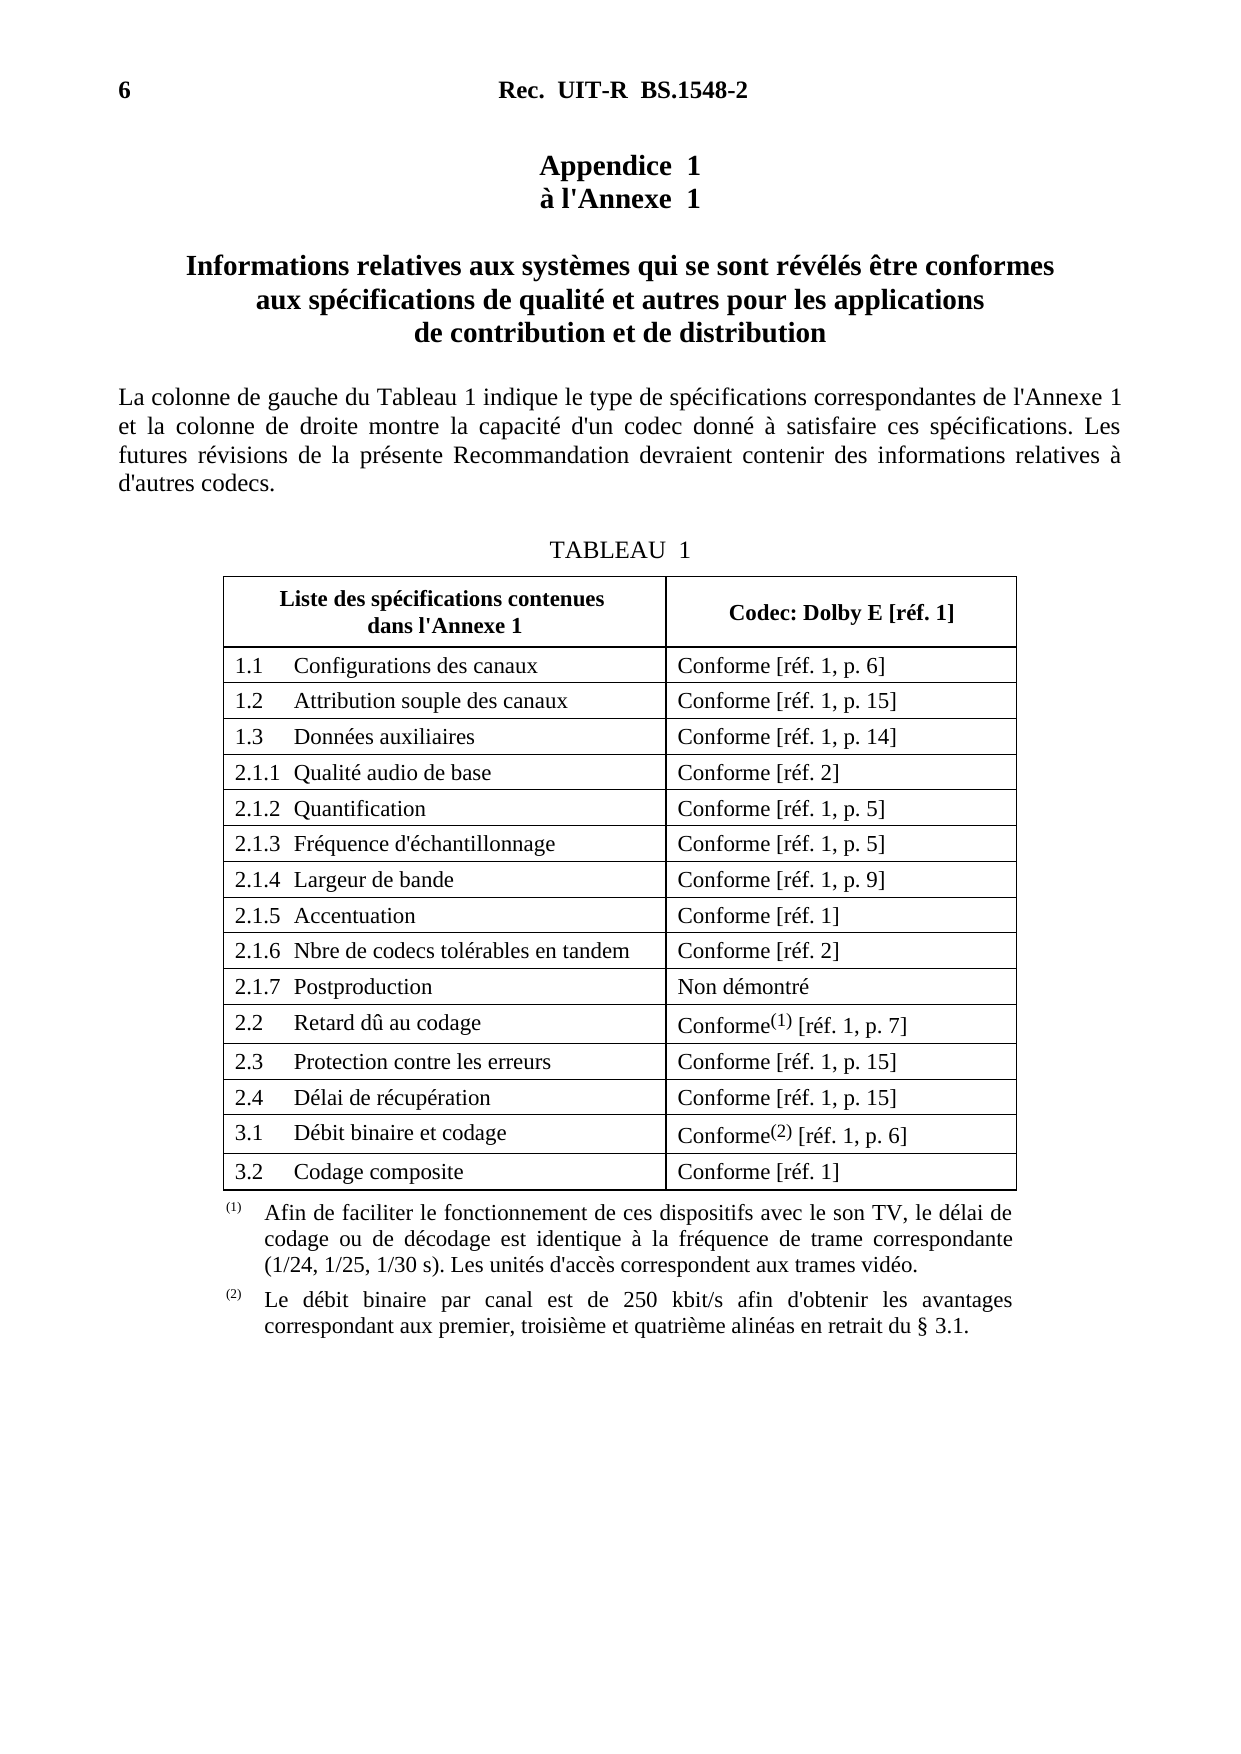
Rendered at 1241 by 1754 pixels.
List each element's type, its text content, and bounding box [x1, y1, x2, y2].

table_cell Non démontré [667, 969, 1016, 1004]
table_cell 2.4 Délai de récupération [224, 1080, 665, 1114]
table_cell 2.2 Retard dû au codage [224, 1005, 665, 1043]
table_cell 3.2 Codage composite [224, 1154, 665, 1189]
table_cell Conforme [réf. 2] [667, 755, 1016, 789]
table_cell 2.1.4 Largeur de bande [224, 862, 665, 897]
table_cell Conforme [réf. 1] [667, 898, 1016, 932]
table_cell 2.1.6 Nbre de codecs tolérables en tandem [224, 933, 665, 968]
table_cell 2.1.5 Accentuation [224, 898, 665, 932]
table_cell 1.2 Attribution souple des canaux [224, 683, 665, 718]
table_cell Conforme [réf. 1, p. 15] [667, 1080, 1016, 1114]
text TABLEAU 1 [118, 535, 1122, 563]
table_cell 2.1.3 Fréquence d'échantillonnage [224, 826, 665, 861]
table_cell Conforme [réf. 1, p. 14] [667, 719, 1016, 754]
table_cell Conforme(1) [réf. 1, p. 7] [667, 1005, 1016, 1043]
table_cell Conforme(2) [réf. 1, p. 6] [667, 1115, 1016, 1153]
title La colonne de gauche du Tableau 1 indique le type de spécifications correspondantes de l'Annexe 1 et la colonne de droite montre la capacité d'un codec donné à satisfaire ces spécifications. Les futures révisions de la présente Recommandation devraient contenir des informations relatives à d'autres codecs. [118, 382, 1122, 497]
table_cell Conforme [réf. 2] [667, 933, 1016, 968]
table_cell 1.3 Données auxiliaires [224, 719, 665, 754]
table_cell Conforme [réf. 1] [667, 1154, 1016, 1189]
table_cell 2.1.7 Postproduction [224, 969, 665, 1004]
table_cell 1.1 Configurations des canaux [224, 648, 665, 682]
table_cell Conforme [réf. 1, p. 15] [667, 683, 1016, 718]
table_cell Conforme [réf. 1, p. 15] [667, 1044, 1016, 1078]
table_header Codec: Dolby E [réf. 1] [667, 577, 1016, 646]
table_cell (1) Afin de faciliter le fonctionnement de ces dispositifs avec le son TV, le délai de codage ou de décodage est identique à la fréquence de trame correspondante (1/24, 1/25, 1/30 s). Les unités d'accès correspondent aux trames vidéo. (2) Le débit binaire par canal est de 250 kbit/s afin d'obtenir les avantages correspondant aux premier, troisième et quatrième alinéas en retrait du § 3.1. [223, 1191, 1017, 1339]
table_header Liste des spécifications contenues dans l'Annexe 1 [224, 577, 665, 646]
table_cell 2.3 Protection contre les erreurs [224, 1044, 665, 1078]
table_cell Conforme [réf. 1, p. 5] [667, 790, 1016, 825]
table_cell 3.1 Débit binaire et codage [224, 1115, 665, 1153]
table_cell 2.1.1 Qualité audio de base [224, 755, 665, 789]
title Appendice 1 à l'Annexe 1 Informations relatives aux systèmes qui se sont révélés être conformes aux spécifications de qualité et autres pour les applications de contribution et de distribution [118, 148, 1122, 349]
table_cell Conforme [réf. 1, p. 5] [667, 826, 1016, 861]
table_cell Conforme [réf. 1, p. 6] [667, 648, 1016, 682]
table_cell Conforme [réf. 1, p. 9] [667, 862, 1016, 897]
table_cell 2.1.2 Quantification [224, 790, 665, 825]
